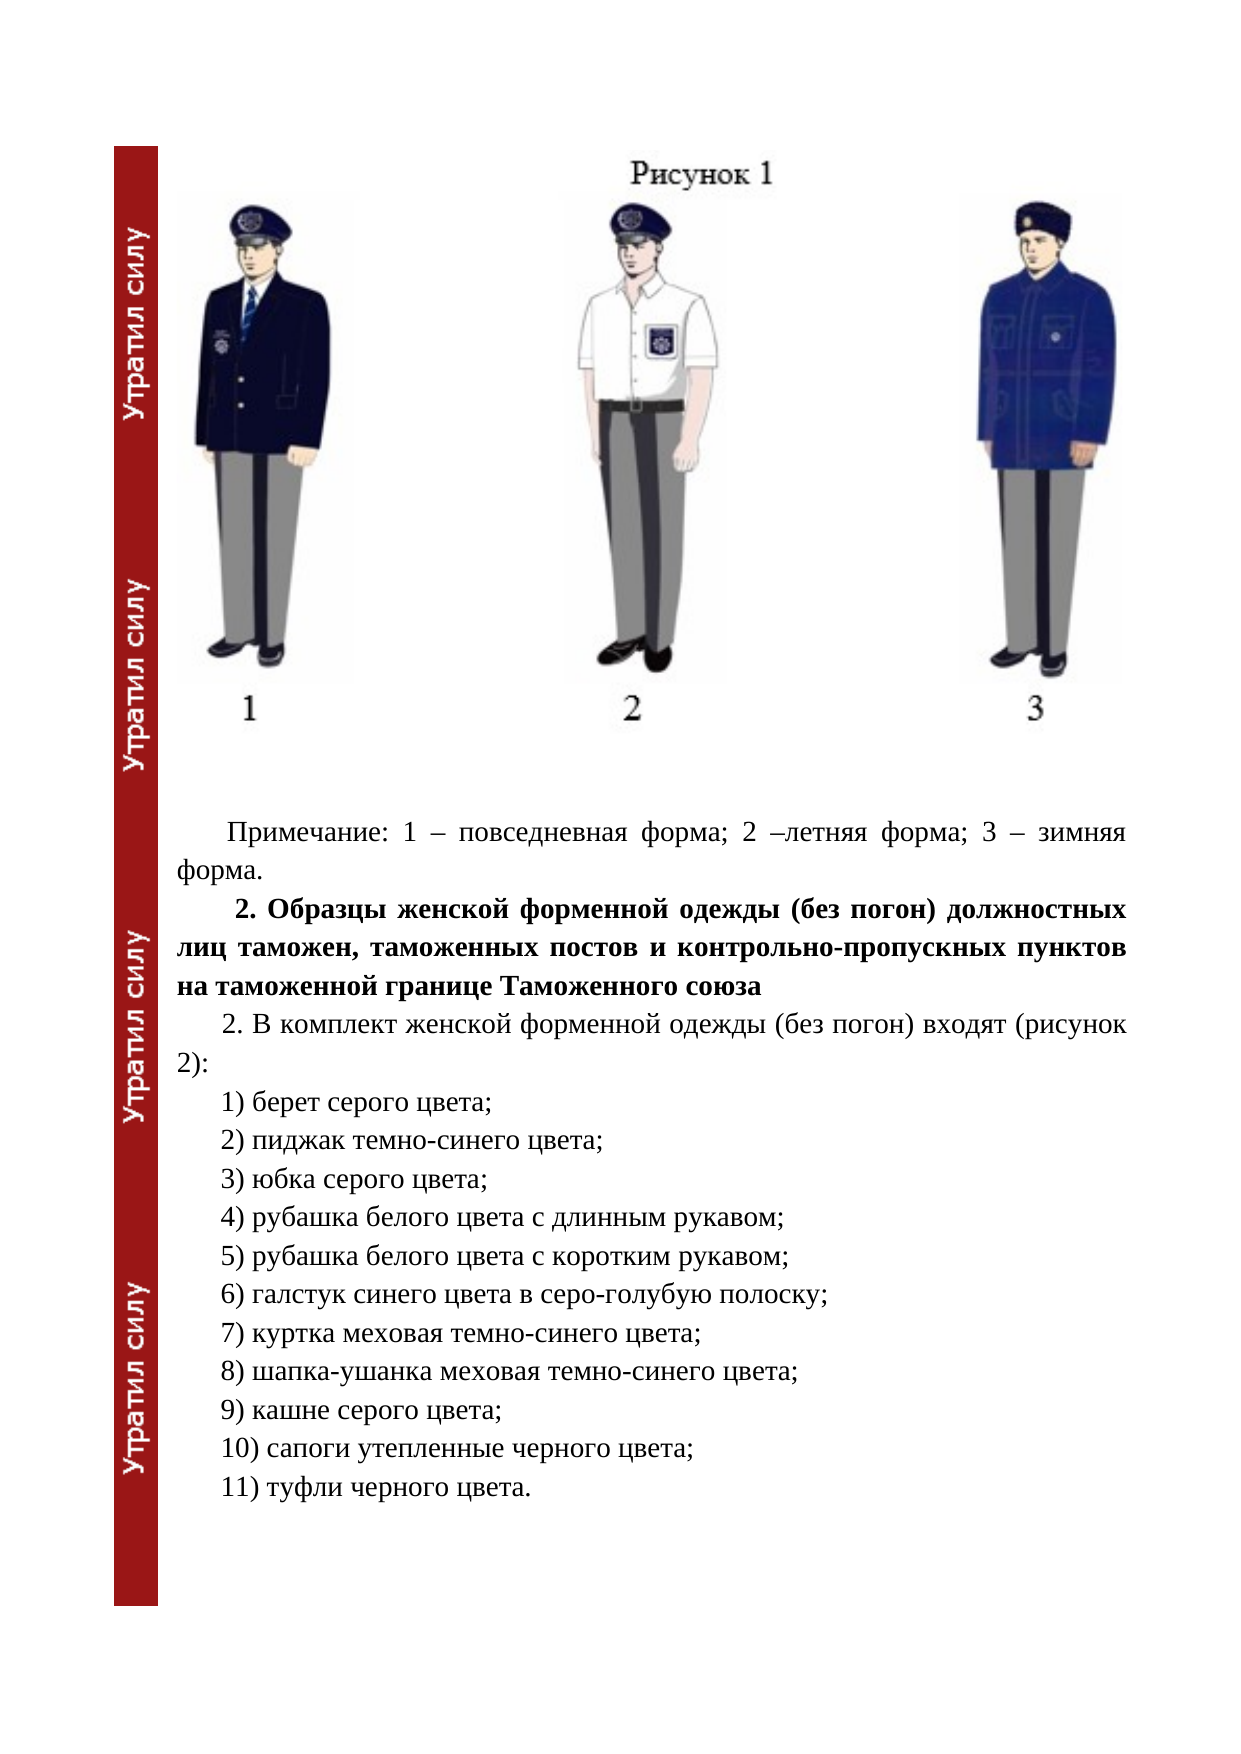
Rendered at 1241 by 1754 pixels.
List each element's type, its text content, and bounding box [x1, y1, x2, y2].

text 10) сапоги утепленные черного цвета; [112, 1431, 1128, 1464]
text 2. В комплект женской форменной одежды (без погон) входят (рисунок 2): [112, 1007, 1128, 1079]
picture [114, 1348, 158, 1353]
text 8) шапка-ушанка меховая темно-синего цвета; [112, 1353, 1128, 1387]
text 7) куртка меховая темно-синего цвета; [112, 1315, 1128, 1348]
picture [114, 1233, 158, 1238]
text 4) рубашка белого цвета с длинным рукавом; [112, 1199, 1128, 1233]
text 5) рубашка белого цвета с коротким рукавом; [112, 1238, 1128, 1271]
text 6) галстук синего цвета в серо-голубую полоску; [112, 1276, 1128, 1310]
picture [114, 1156, 158, 1161]
picture [114, 1194, 158, 1199]
picture [114, 1271, 158, 1276]
picture [176, 150, 1123, 746]
picture [114, 1079, 158, 1084]
picture [114, 1464, 158, 1469]
picture [114, 1310, 158, 1315]
text Примечание: 1 – повседневная форма; 2 –летняя форма; 3 – зимняя форма. [112, 814, 1128, 886]
text 1) берет серого цвета; [112, 1084, 1128, 1117]
picture [114, 1387, 158, 1392]
picture [114, 1002, 158, 1007]
picture [114, 1503, 158, 1606]
picture [114, 886, 158, 891]
text 11) туфли черного цвета. [112, 1469, 1128, 1503]
picture [114, 146, 158, 814]
text 9) кашне серого цвета; [112, 1392, 1128, 1426]
text 3) юбка серого цвета; [112, 1161, 1128, 1194]
text 2. Образцы женской форменной одежды (без погон) должностных лиц таможен, таможенных постов и контрольно-пропускных пунктов на таможенной границе Таможенного союза [112, 891, 1128, 1002]
picture [114, 1426, 158, 1431]
text 2) пиджак темно-синего цвета; [112, 1122, 1128, 1156]
picture [114, 1117, 158, 1122]
